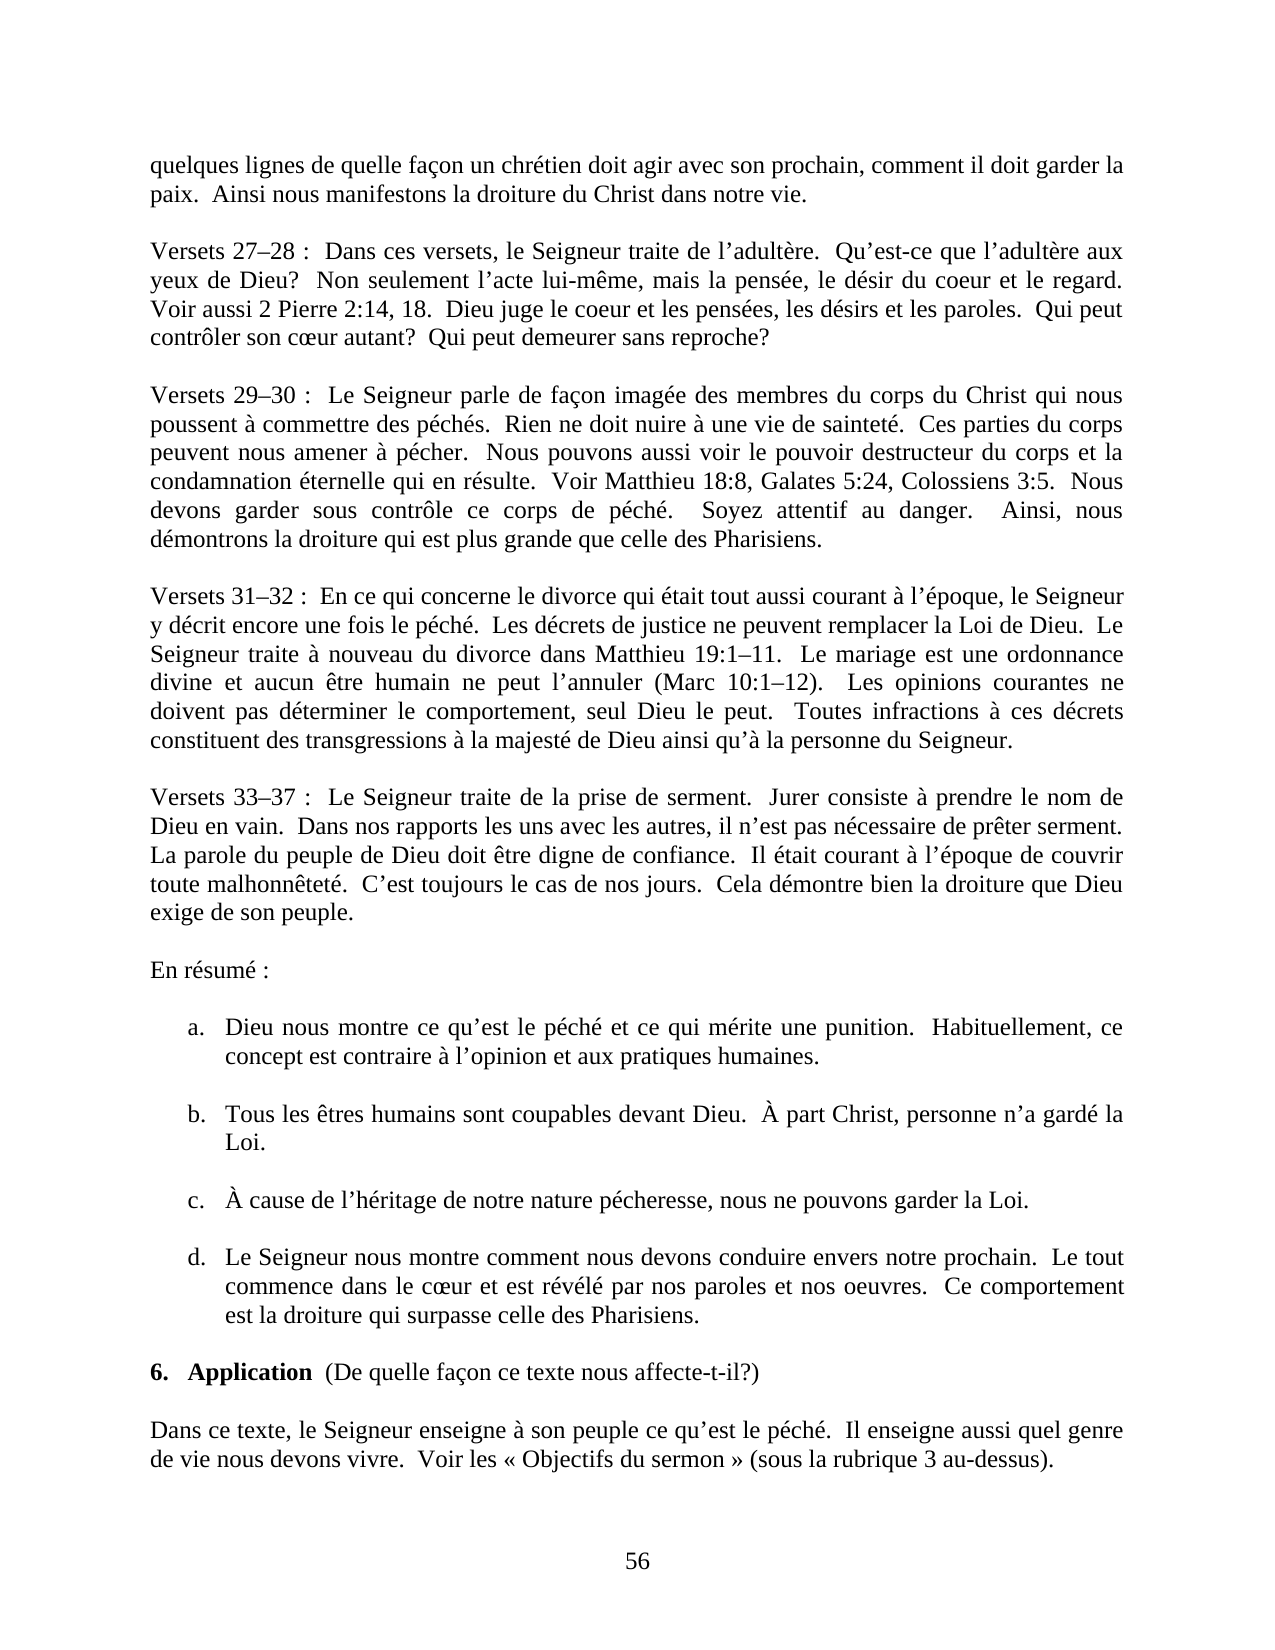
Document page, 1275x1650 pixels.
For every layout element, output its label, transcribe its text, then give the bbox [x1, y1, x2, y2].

text b. Tous les êtres humains sont coupables devant Dieu. À part Christ, personne n’a gardé la Loi. [150, 1099, 1125, 1156]
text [150, 150, 1125, 207]
text 6. Application (De quelle façon ce texte nous affecte-t-il?) [150, 1357, 1125, 1386]
text a. Dieu nous montre ce qu’est le péché et ce qui mérite une punition. Habituellement, ce concept est contraire à l’opinion et aux pratiques humaines. [150, 1012, 1125, 1070]
text Versets 29–30 : Le Seigneur parle de façon imagée des membres du corps du Christ qui nous poussent à commettre des péchés. Rien ne doit nuire à une vie de sainteté. Ces parties du corps peuvent nous amener à pécher. Nous pouvons aussi voir le pouvoir destructeur du corps et la condamnation éternelle qui en résulte. Voir Matthieu 18:8, Galates 5:24, Colossiens 3:5. Nous devons garder sous contrôle ce corps de péché. Soyez attentif au danger. Ainsi, nous démontrons la droiture qui est plus grande que celle des Pharisiens. [150, 380, 1125, 552]
text c. À cause de l’héritage de notre nature pécheresse, nous ne pouvons garder la Loi. [150, 1185, 1125, 1214]
text En résumé : [150, 955, 1125, 984]
text Versets 33–37 : Le Seigneur traite de la prise de serment. Jurer consiste à prendre le nom de Dieu en vain. Dans nos rapports les uns avec les autres, il n’est pas nécessaire de prêter serment. La parole du peuple de Dieu doit être digne de confiance. Il était courant à l’époque de couvrir toute malhonnêteté. C’est toujours le cas de nos jours. Cela démontre bien la droiture que Dieu exige de son peuple. [150, 782, 1125, 926]
text d. Le Seigneur nous montre comment nous devons conduire envers notre prochain. Le tout commence dans le cœur et est révélé par nos paroles et nos oeuvres. Ce comportement est la droiture qui surpasse celle des Pharisiens. [150, 1242, 1125, 1329]
text Dans ce texte, le Seigneur enseigne à son peuple ce qu’est le péché. Il enseigne aussi quel genre de vie nous devons vivre. Voir les « Objectifs du sermon » (sous la rubrique 3 au-dessus). [150, 1415, 1125, 1472]
text Versets 31–32 : En ce qui concerne le divorce qui était tout aussi courant à l’époque, le Seigneur y décrit encore une fois le péché. Les décrets de justice ne peuvent remplacer la Loi de Dieu. Le Seigneur traite à nouveau du divorce dans Matthieu 19:1–11. Le mariage est une ordonnance divine et aucun être humain ne peut l’annuler (Marc 10:1–12). Les opinions courantes ne doivent pas déterminer le comportement, seul Dieu le peut. Toutes infractions à ces décrets constituent des transgressions à la majesté de Dieu ainsi qu’à la personne du Seigneur. [150, 581, 1125, 754]
text Versets 27–28 : Dans ces versets, le Seigneur traite de l’adultère. Qu’est-ce que l’adultère aux yeux de Dieu? Non seulement l’acte lui-même, mais la pensée, le désir du coeur et le regard. Voir aussi 2 Pierre 2:14, 18. Dieu juge le coeur et les pensées, les désirs et les paroles. Qui peut contrôler son cœur autant? Qui peut demeurer sans reproche? [150, 236, 1125, 351]
